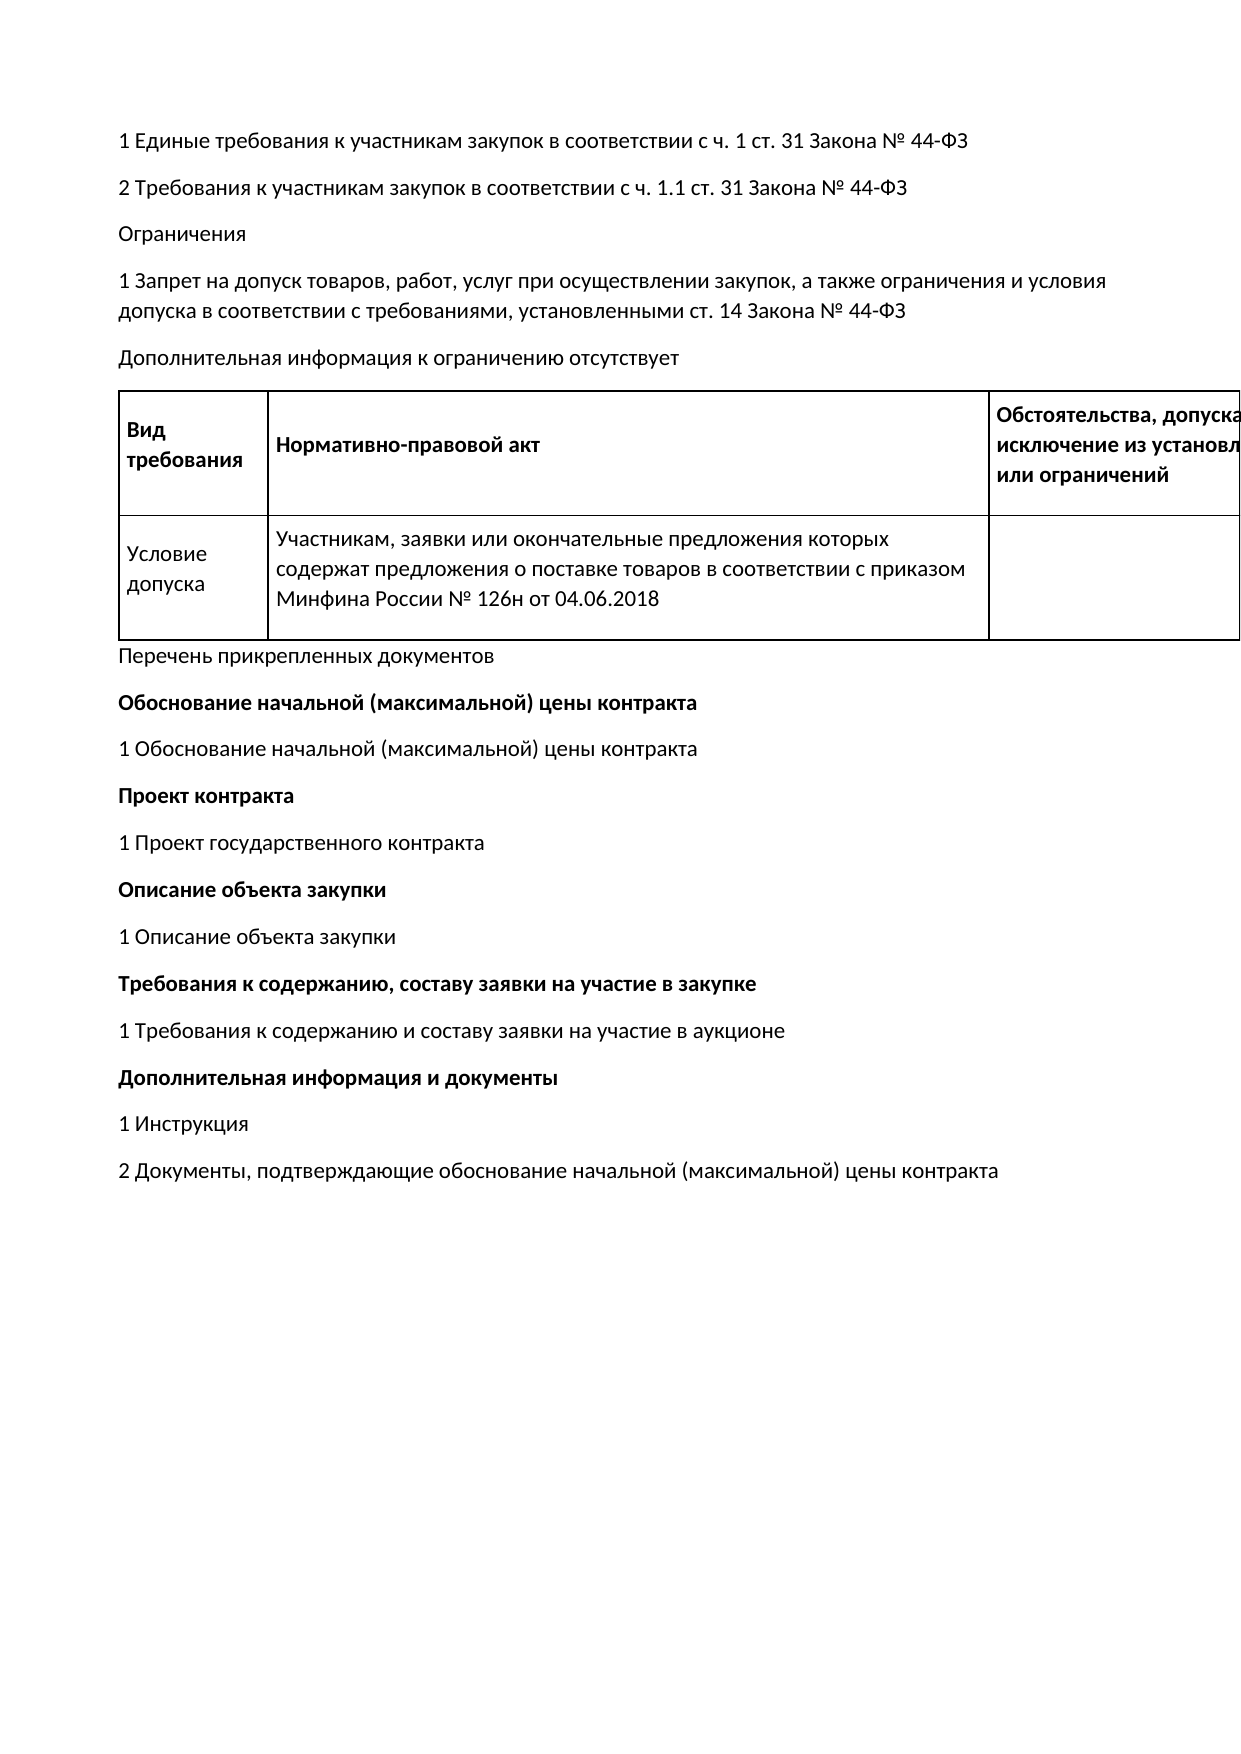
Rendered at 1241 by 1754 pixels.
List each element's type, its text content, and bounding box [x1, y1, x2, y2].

table_cell Участникам, заявки или окончательные предложения которых содержат предложения о поставке товаров в соответствии с приказом Минфина России № 126н от 04.06.2018 [269, 516, 988, 639]
text Ограничения [118, 219, 1179, 248]
table_header Нормативно-правовой акт [269, 392, 988, 515]
text 1 Описание объекта закупки [118, 922, 1179, 950]
text 1 Единые требования к участникам закупок в соответствии с ч. 1 ст. 31 Закона № 44-ФЗ [118, 126, 1179, 154]
text 2 Требования к участникам закупок в соответствии с ч. 1.1 ст. 31 Закона № 44-ФЗ [118, 173, 1179, 201]
text 1 Обоснование начальной (максимальной) цены контракта [118, 734, 1179, 762]
text Обоснование начальной (максимальной) цены контракта [118, 688, 1179, 716]
table_header Обстоятельства, допускающие исключение из установленных запретов или ограничений [990, 392, 1239, 515]
text Перечень прикрепленных документов [118, 641, 1179, 669]
text 1 Запрет на допуск товаров, работ, услуг при осуществлении закупок, а также ограничения и условия допуска в соответствии с требованиями, установленными ст. 14 Закона № 44-ФЗ [118, 266, 1179, 325]
text Описание объекта закупки [118, 875, 1179, 903]
text Требования к содержанию, составу заявки на участие в закупке [118, 969, 1179, 997]
text 1 Требования к содержанию и составу заявки на участие в аукционе [118, 1016, 1179, 1044]
text 2 Документы, подтверждающие обоснование начальной (максимальной) цены контракта [118, 1156, 1179, 1184]
table_cell Условие допуска [120, 516, 267, 639]
text Дополнительная информация к ограничению отсутствует [118, 343, 1179, 372]
text Проект контракта [118, 781, 1179, 809]
text 1 Проект государственного контракта [118, 828, 1179, 856]
text Дополнительная информация и документы [118, 1063, 1179, 1091]
table_cell [990, 516, 1239, 639]
table_header Вид требования [120, 392, 267, 515]
text 1 Инструкция [118, 1109, 1179, 1137]
